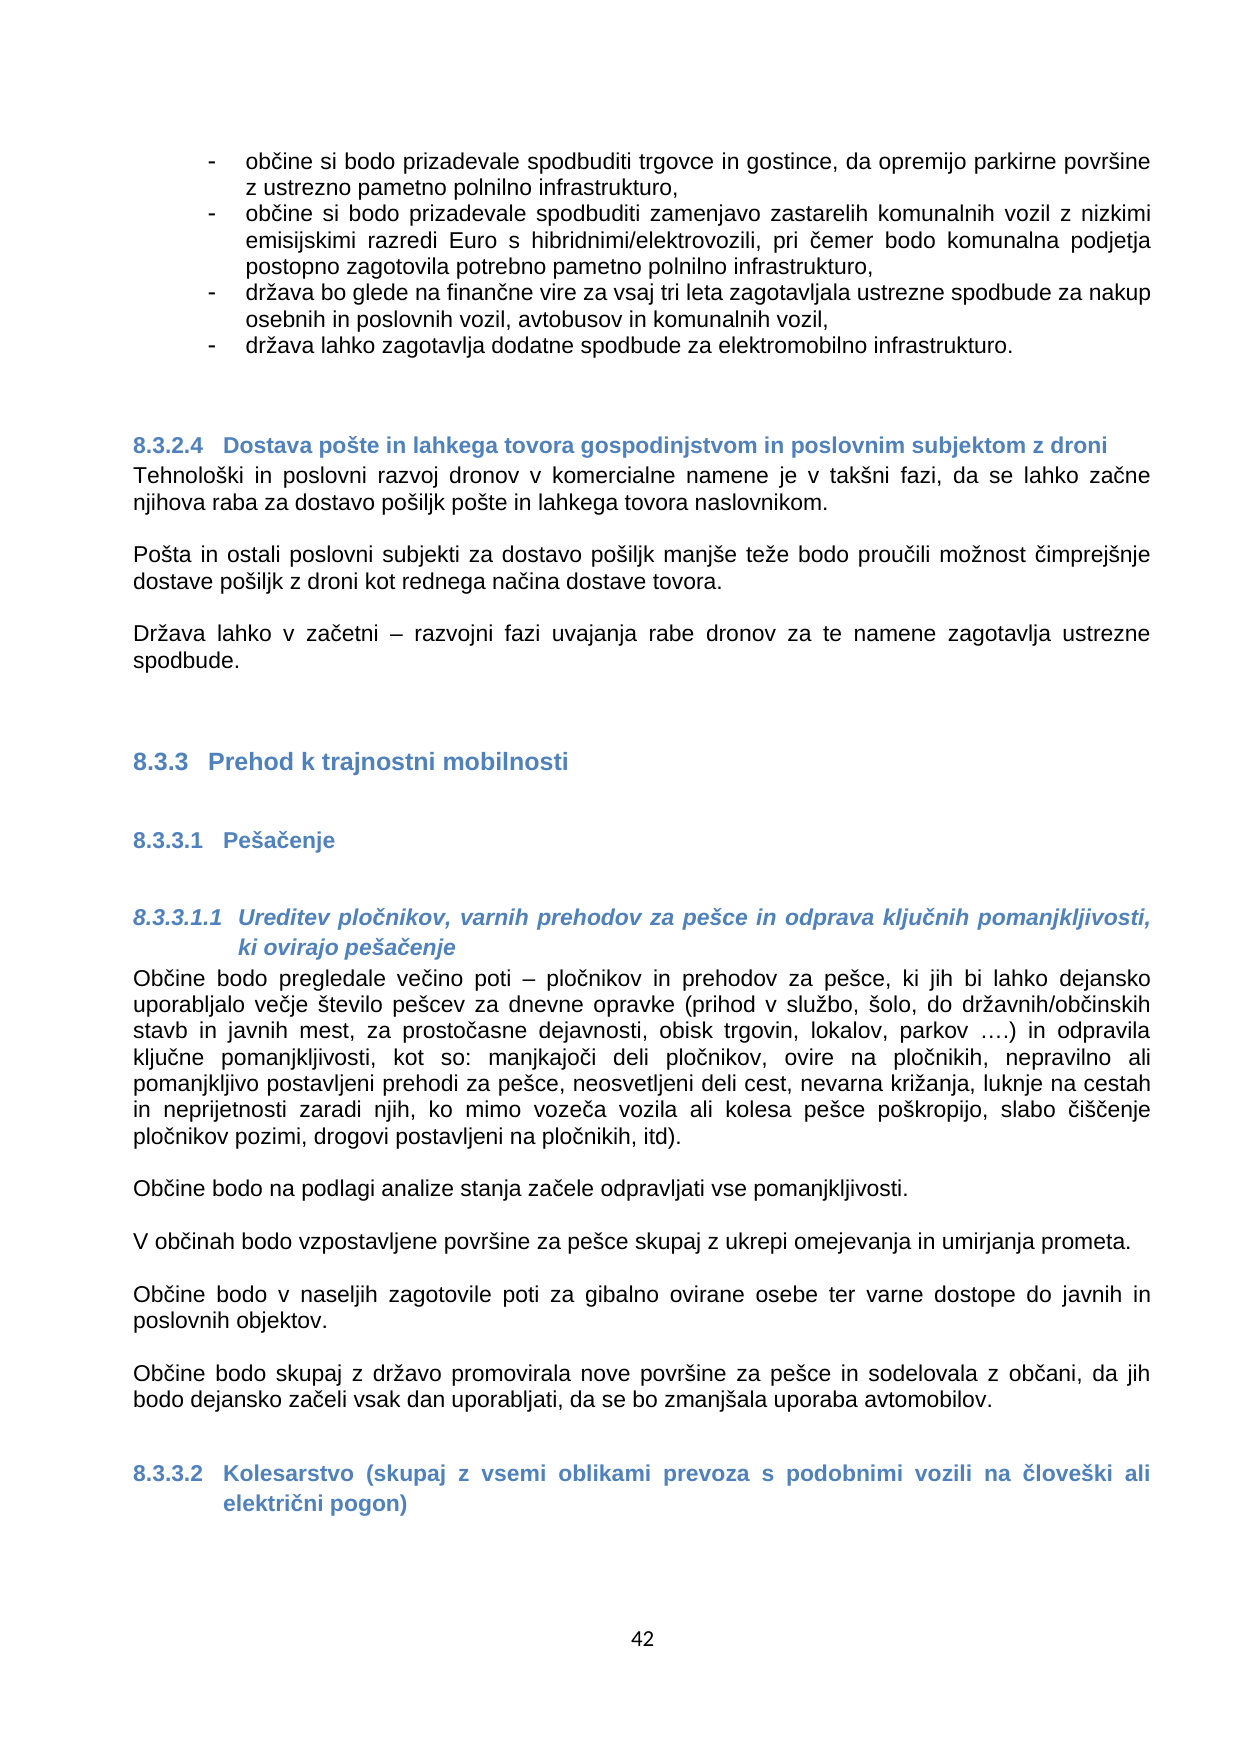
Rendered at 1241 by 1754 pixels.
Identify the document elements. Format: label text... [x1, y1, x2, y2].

text Občine bodo pregledale večino poti – pločnikov in prehodov za pešce, ki jih bi lahko dejansko uporabljalo večje število pešcev za dnevne opravke (prihod v službo, šolo, do državnih/občinskih stavb in javnih mest, za prostočasne dejavnosti, obisk trgovin, lokalov, parkov ….) in odpravila ključne pomanjkljivosti, kot so: manjkajoči deli pločnikov, ovire na pločnikih, nepravilno ali pomanjkljivo postavljeni prehodi za pešce, neosvetljeni deli cest, nevarna križanja, luknje na cestah in neprijetnosti zaradi njih, ko mimo vozeča vozila ali kolesa pešce poškropijo, slabo čiščenje pločnikov pozimi, drogovi postavljeni na pločnikih, itd). [133, 964, 1152, 1149]
text Država lahko v začetni – razvojni fazi uvajanja rabe dronov za te namene zagotavlja ustrezne spodbude. [133, 620, 1152, 673]
subtitle Dostava pošte in lahkega tovora gospodinjstvom in poslovnim subjektom z droni [133, 432, 1152, 458]
list država bo glede na finančne vire za vsaj tri leta zagotavljala ustrezne spodbude za nakup osebnih in poslovnih vozil, avtobusov in komunalnih vozil, [208, 279, 1152, 332]
text Občine bodo na podlagi analize stanja začele odpravljati vse pomanjkljivosti. [133, 1175, 1152, 1202]
subtitle Kolesarstvo (skupaj z vsemi oblikami prevoza s podobnimi vozili na človeški ali električni pogon) [133, 1460, 1152, 1516]
text Občine bodo v naseljih zagotovile poti za gibalno ovirane osebe ter varne dostope do javnih in poslovnih objektov. [133, 1281, 1152, 1333]
text Občine bodo skupaj z državo promovirala nove površine za pešce in sodelovala z občani, da jih bodo dejansko začeli vsak dan uporabljati, da se bo zmanjšala uporaba avtomobilov. [133, 1360, 1152, 1413]
subtitle Prehod k trajnostni mobilnosti [133, 747, 1152, 775]
list država lahko zagotavlja dodatne spodbude za elektromobilno infrastrukturo. [208, 332, 1152, 358]
text Pošta in ostali poslovni subjekti za dostavo pošiljk manjše teže bodo proučili možnost čimprejšnje dostave pošiljk z droni kot rednega načina dostave tovora. [133, 541, 1152, 594]
text Tehnološki in poslovni razvoj dronov v komercialne namene je v takšni fazi, da se lahko začne njihova raba za dostavo pošiljk pošte in lahkega tovora naslovnikom. [133, 462, 1152, 515]
subtitle Pešačenje [133, 827, 1152, 853]
subtitle Ureditev pločnikov, varnih prehodov za pešce in odprava ključnih pomanjkljivosti, ki ovirajo pešačenje [133, 904, 1152, 961]
text V občinah bodo vzpostavljene površine za pešce skupaj z ukrepi omejevanja in umirjanja prometa. [133, 1228, 1152, 1254]
list občine si bodo prizadevale spodbuditi zamenjavo zastarelih komunalnih vozil z nizkimi emisijskimi razredi Euro s hibridnimi/elektrovozili, pri čemer bodo komunalna podjetja postopno zagotovila potrebno pametno polnilno infrastrukturo, [208, 200, 1152, 279]
list občine si bodo prizadevale spodbuditi trgovce in gostince, da opremijo parkirne površine z ustrezno pametno polnilno infrastrukturo, [208, 148, 1152, 200]
